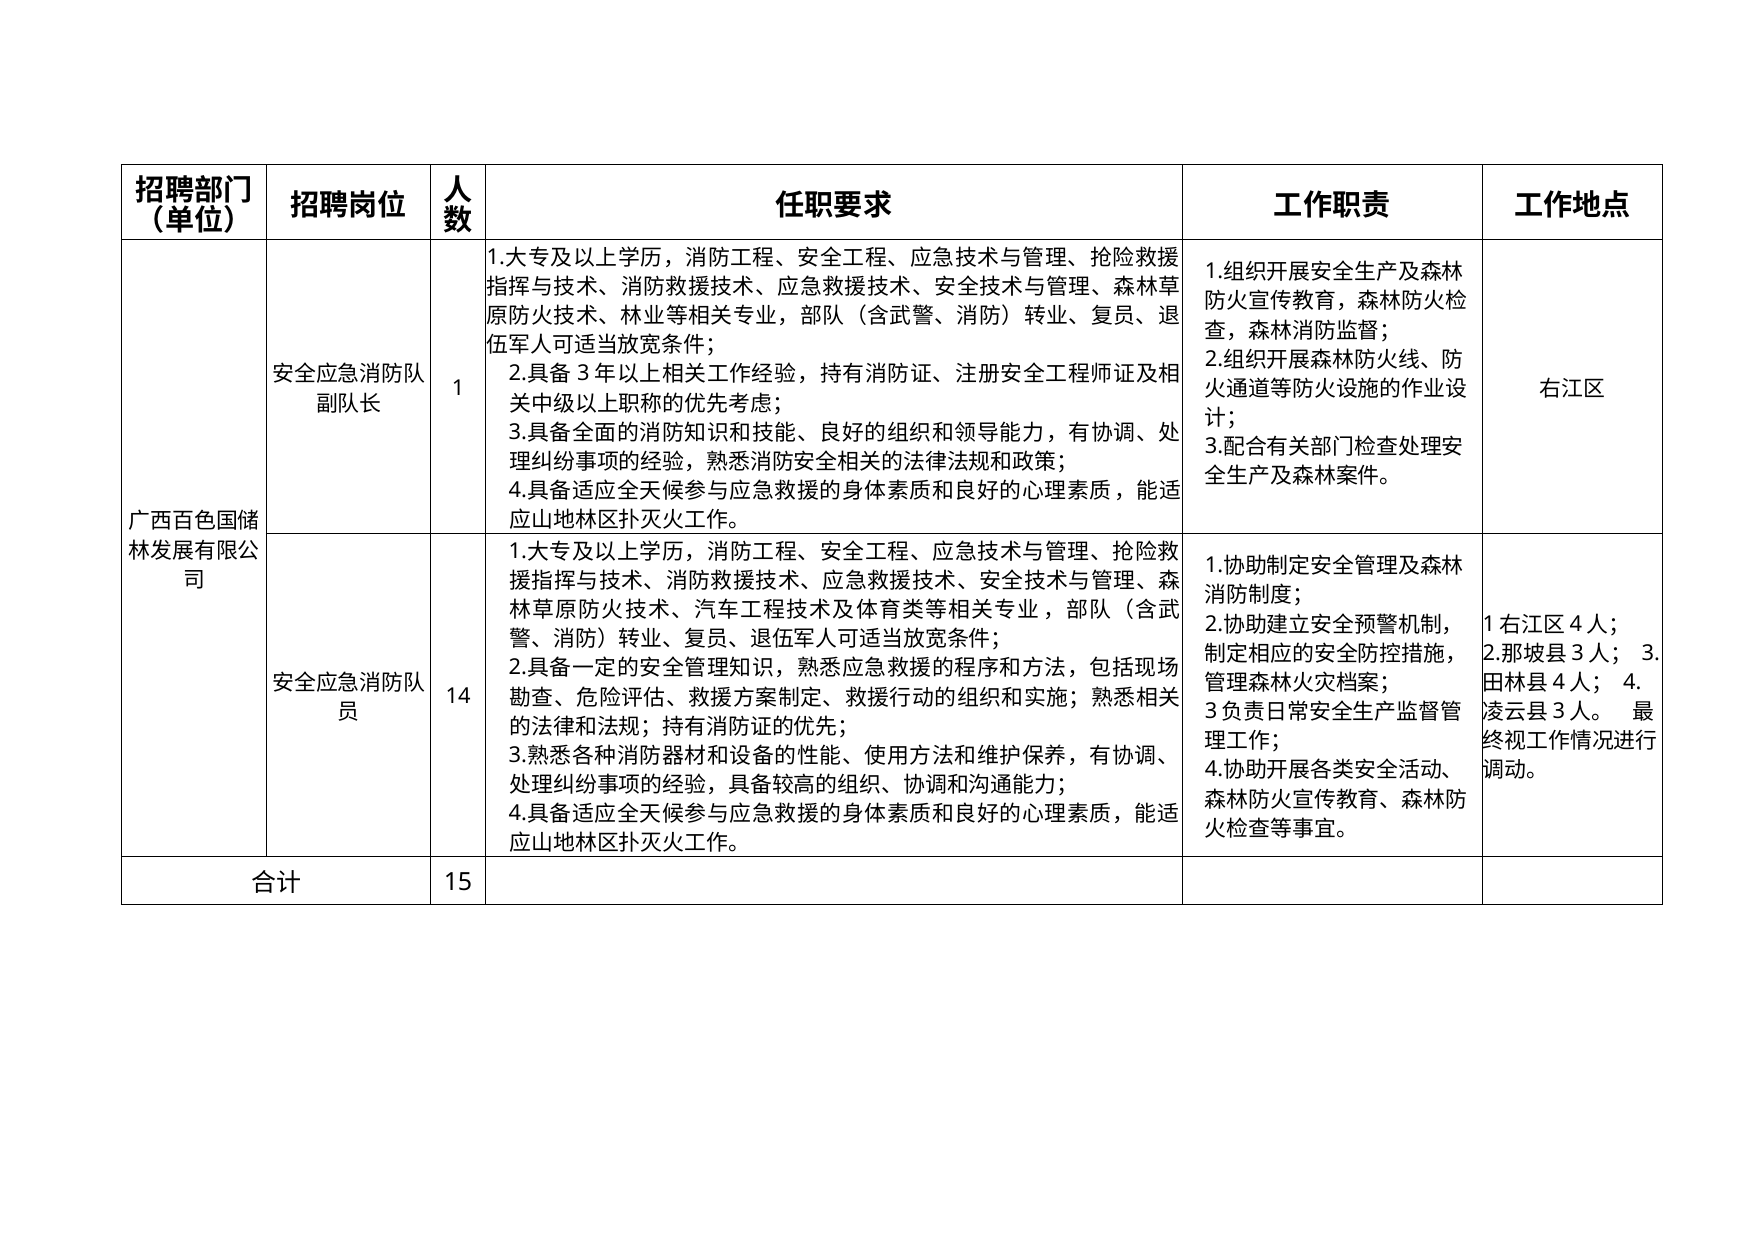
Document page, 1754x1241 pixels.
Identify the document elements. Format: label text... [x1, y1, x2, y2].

table_cell [1183, 857, 1482, 904]
table_cell 15 [431, 857, 485, 904]
table_cell 1.大专及以上学历，消防工程、安全工程、应急技术与管理、抢险救援指挥与技术、消防救援技术、应急救援技术、安全技术与管理、森林草原防火技术、林业等相关专业，部队（含武警、消防）转业、复员、退伍军人可适当放宽条件； 2.具备3年以上相关工作经验，持有消防证、注册安全工程师证及相关中级以上职称的优先考虑； 3.具备全面的消防知识和技能、良好的组织和领导能力，有协调、处理纠纷事项的经验，熟悉消防安全相关的法律法规和政策； 4.具备适应全天候参与应急救援的身体素质和良好的心理素质，能适应山地林区扑灭火工作。 [486, 240, 1182, 533]
table_cell 1.组织开展安全生产及森林防火宣传教育，森林防火检查，森林消防监督； 2.组织开展森林防火线、防火通道等防火设施的作业设计； 3.配合有关部门检查处理安全生产及森林案件。 [1183, 240, 1482, 533]
table_cell 右江区 [1483, 240, 1662, 533]
table_cell 广西百色国储林发展有限公司 [122, 240, 266, 856]
table_cell 1右江区4人； 2.那坡县3人； 3.田林县4人； 4.凌云县3人。 最终视工作情况进行调动。 [1483, 534, 1662, 856]
table_header 招聘部门（单位） [122, 165, 266, 239]
table_cell 1.协助制定安全管理及森林消防制度； 2.协助建立安全预警机制，制定相应的安全防控措施，管理森林火灾档案； 3负责日常安全生产监督管理工作； 4.协助开展各类安全活动、森林防火宣传教育、森林防火检查等事宜。 [1183, 534, 1482, 856]
table_header 招聘岗位 [267, 165, 430, 239]
table_cell 1 [431, 240, 485, 533]
table_cell [1483, 857, 1662, 904]
table_header 任职要求 [486, 165, 1182, 239]
table_cell 安全应急消防队副队长 [267, 240, 430, 533]
table_cell 14 [431, 534, 485, 856]
table_header 工作职责 [1183, 165, 1482, 239]
table_cell 1.大专及以上学历，消防工程、安全工程、应急技术与管理、抢险救援指挥与技术、消防救援技术、应急救援技术、安全技术与管理、森林草原防火技术、汽车工程技术及体育类等相关专业，部队（含武警、消防）转业、复员、退伍军人可适当放宽条件； 2.具备一定的安全管理知识，熟悉应急救援的程序和方法，包括现场勘查、危险评估、救援方案制定、救援行动的组织和实施；熟悉相关的法律和法规；持有消防证的优先； 3.熟悉各种消防器材和设备的性能、使用方法和维护保养，有协调、处理纠纷事项的经验，具备较高的组织、协调和沟通能力； 4.具备适应全天候参与应急救援的身体素质和良好的心理素质，能适应山地林区扑灭火工作。 [486, 534, 1182, 856]
table_cell 安全应急消防队员 [267, 534, 430, 856]
table_header 人数 [431, 165, 485, 239]
table_cell [486, 857, 1182, 904]
table_cell 合计 [122, 857, 430, 904]
table_header 工作地点 [1483, 165, 1662, 239]
